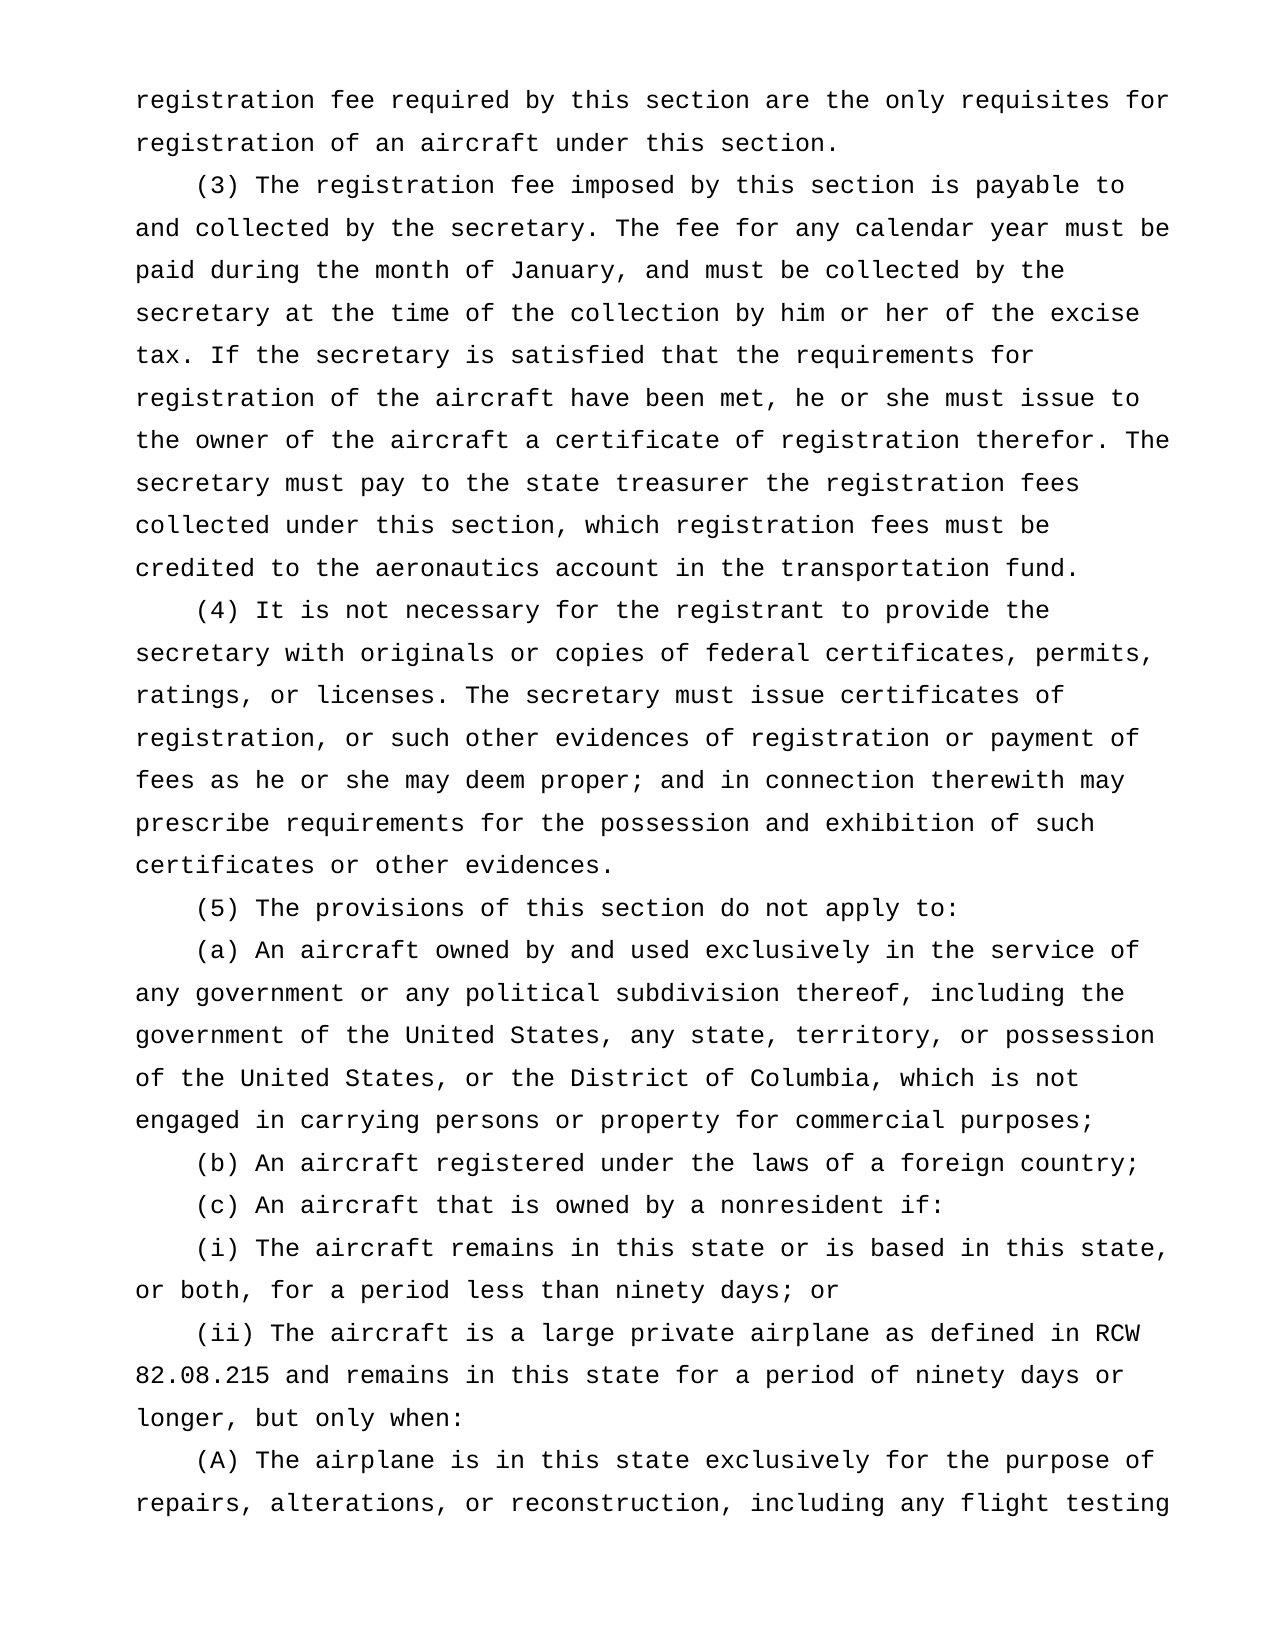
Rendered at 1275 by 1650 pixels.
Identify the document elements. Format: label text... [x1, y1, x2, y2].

text (i) The aircraft remains in this state or is based in this state, or both, for a period less than ninety days; or [135, 1222, 1170, 1307]
text (a) An aircraft owned by and used exclusively in the service of any government or any political subdivision thereof, including the government of the United States, any state, territory, or possession of the United States, or the District of Columbia, which is not engaged in carrying persons or property for commercial purposes; [135, 925, 1170, 1137]
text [135, 1435, 1170, 1520]
text (ii) The aircraft is a large private airplane as defined in RCW 82.08.215 and remains in this state for a period of ninety days or longer, but only when: [135, 1307, 1170, 1435]
text (b) An aircraft registered under the laws of a foreign country; [135, 1137, 1170, 1180]
text (4) It is not necessary for the registrant to provide the secretary with originals or copies of federal certificates, permits, ratings, or licenses. The secretary must issue certificates of registration, or such other evidences of registration or payment of fees as he or she may deem proper; and in connection therewith may prescribe requirements for the possession and exhibition of such certificates or other evidences. [135, 585, 1170, 882]
text (5) The provisions of this section do not apply to: [135, 882, 1170, 925]
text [135, 75, 1170, 160]
text (c) An aircraft that is owned by a nonresident if: [135, 1180, 1170, 1222]
text (3) The registration fee imposed by this section is payable to and collected by the secretary. The fee for any calendar year must be paid during the month of January, and must be collected by the secretary at the time of the collection by him or her of the excise tax. If the secretary is satisfied that the requirements for registration of the aircraft have been met, he or she must issue to the owner of the aircraft a certificate of registration therefor. The secretary must pay to the state treasurer the registration fees collected under this section, which registration fees must be credited to the aeronautics account in the transportation fund. [135, 160, 1170, 585]
